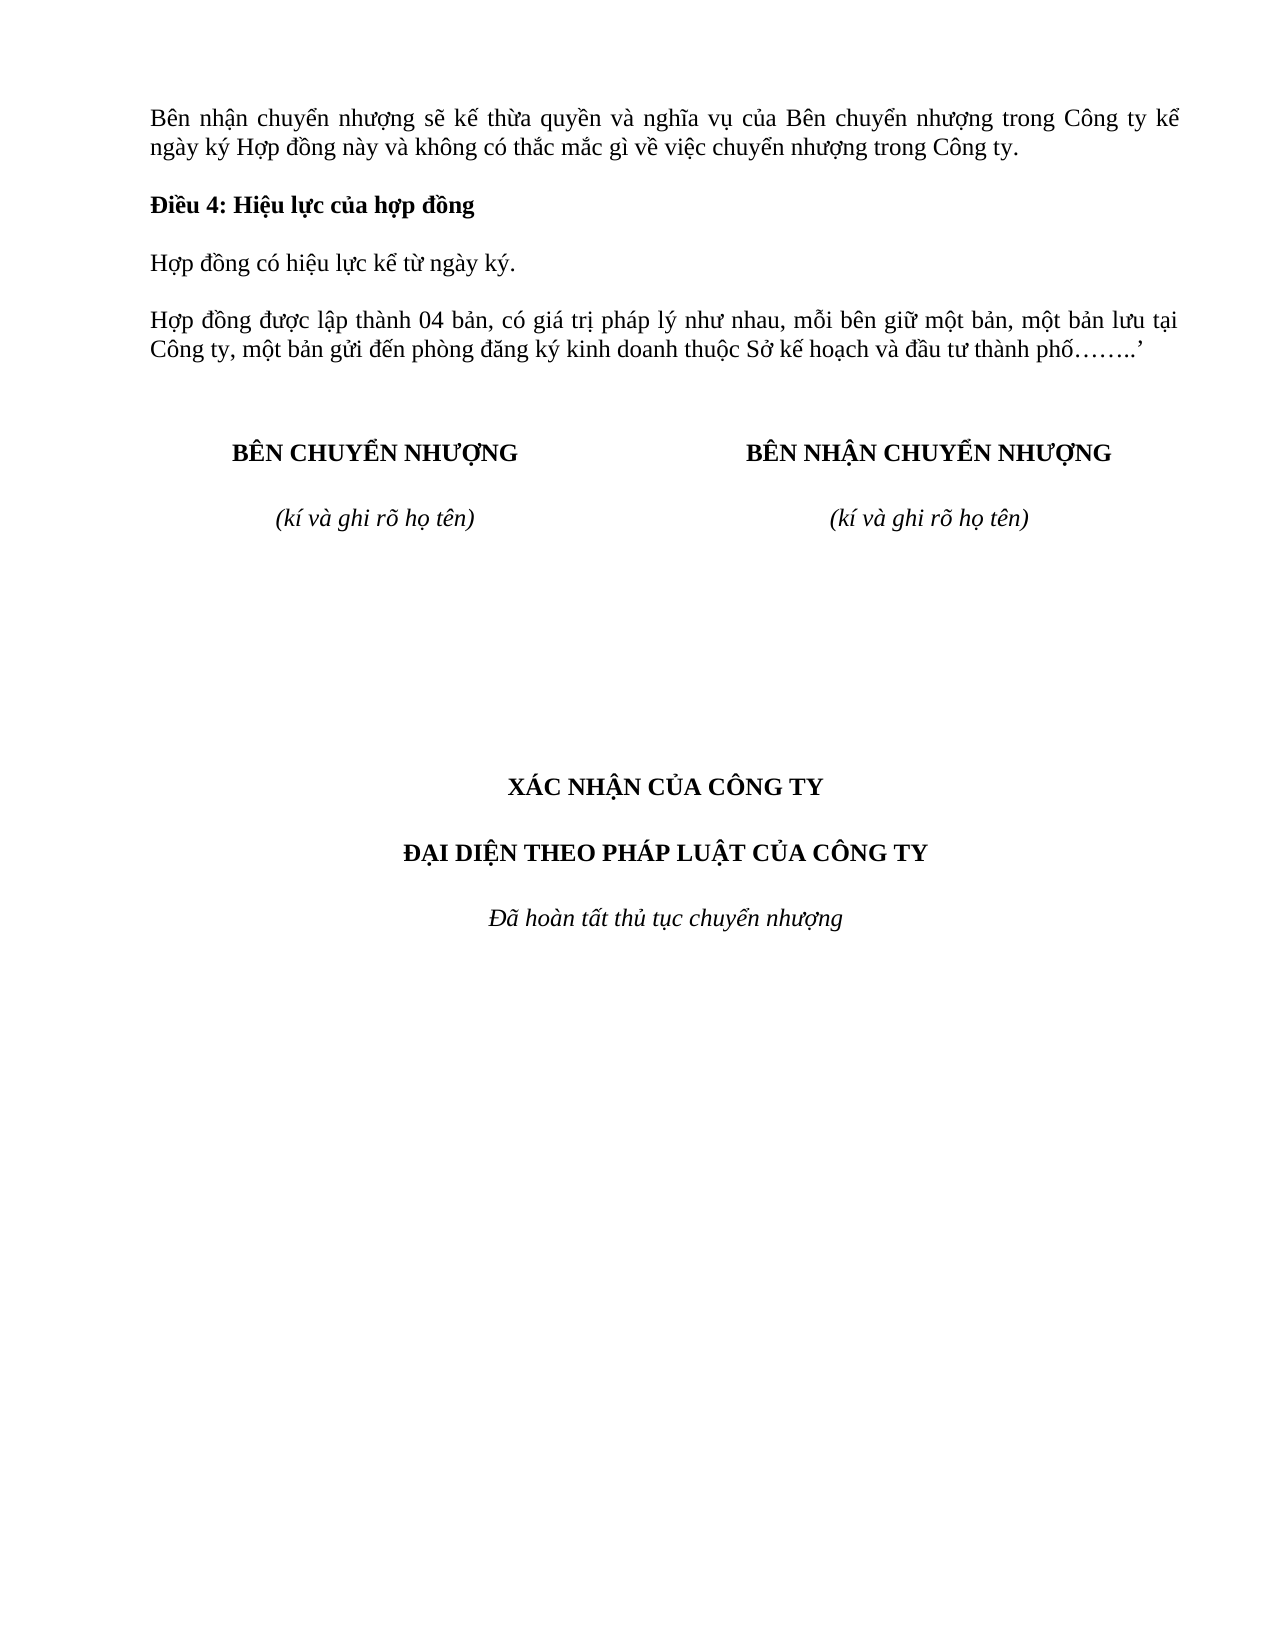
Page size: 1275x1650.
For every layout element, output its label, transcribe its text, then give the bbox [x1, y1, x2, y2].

text Điều 4: Hiệu lực của hợp đồng [150, 190, 1181, 218]
text XÁC NHẬN CỦA CÔNG TY [150, 765, 1181, 801]
text Đã hoàn tất thủ tục chuyển nhượng [150, 896, 1181, 931]
text Bên nhận chuyển nhượng sẽ kế thừa quyền và nghĩa vụ của Bên chuyển nhượng trong Công ty kể ngày ký Hợp đồng này và không có thắc mắc gì về việc chuyển nhượng trong Công ty. [150, 103, 1181, 161]
text Hợp đồng được lập thành 04 bản, có giá trị pháp lý như nhau, mỗi bên giữ một bản, một bản lưu tại Công ty, một bản gửi đến phòng đăng ký kinh doanh thuộc Sở kế hoạch và đầu tư thành phố……..’ [150, 306, 1181, 363]
text Hợp đồng có hiệu lực kể từ ngày ký. [150, 248, 1181, 276]
table_header BÊN CHUYỂN NHƯỢNG (kí và ghi rõ họ tên) [139, 430, 666, 736]
table_header BÊN NHẬN CHUYỂN NHƯỢNG (kí và ghi rõ họ tên) [666, 430, 1192, 736]
text ĐẠI DIỆN THEO PHÁP LUẬT CỦA CÔNG TY [150, 830, 1181, 866]
